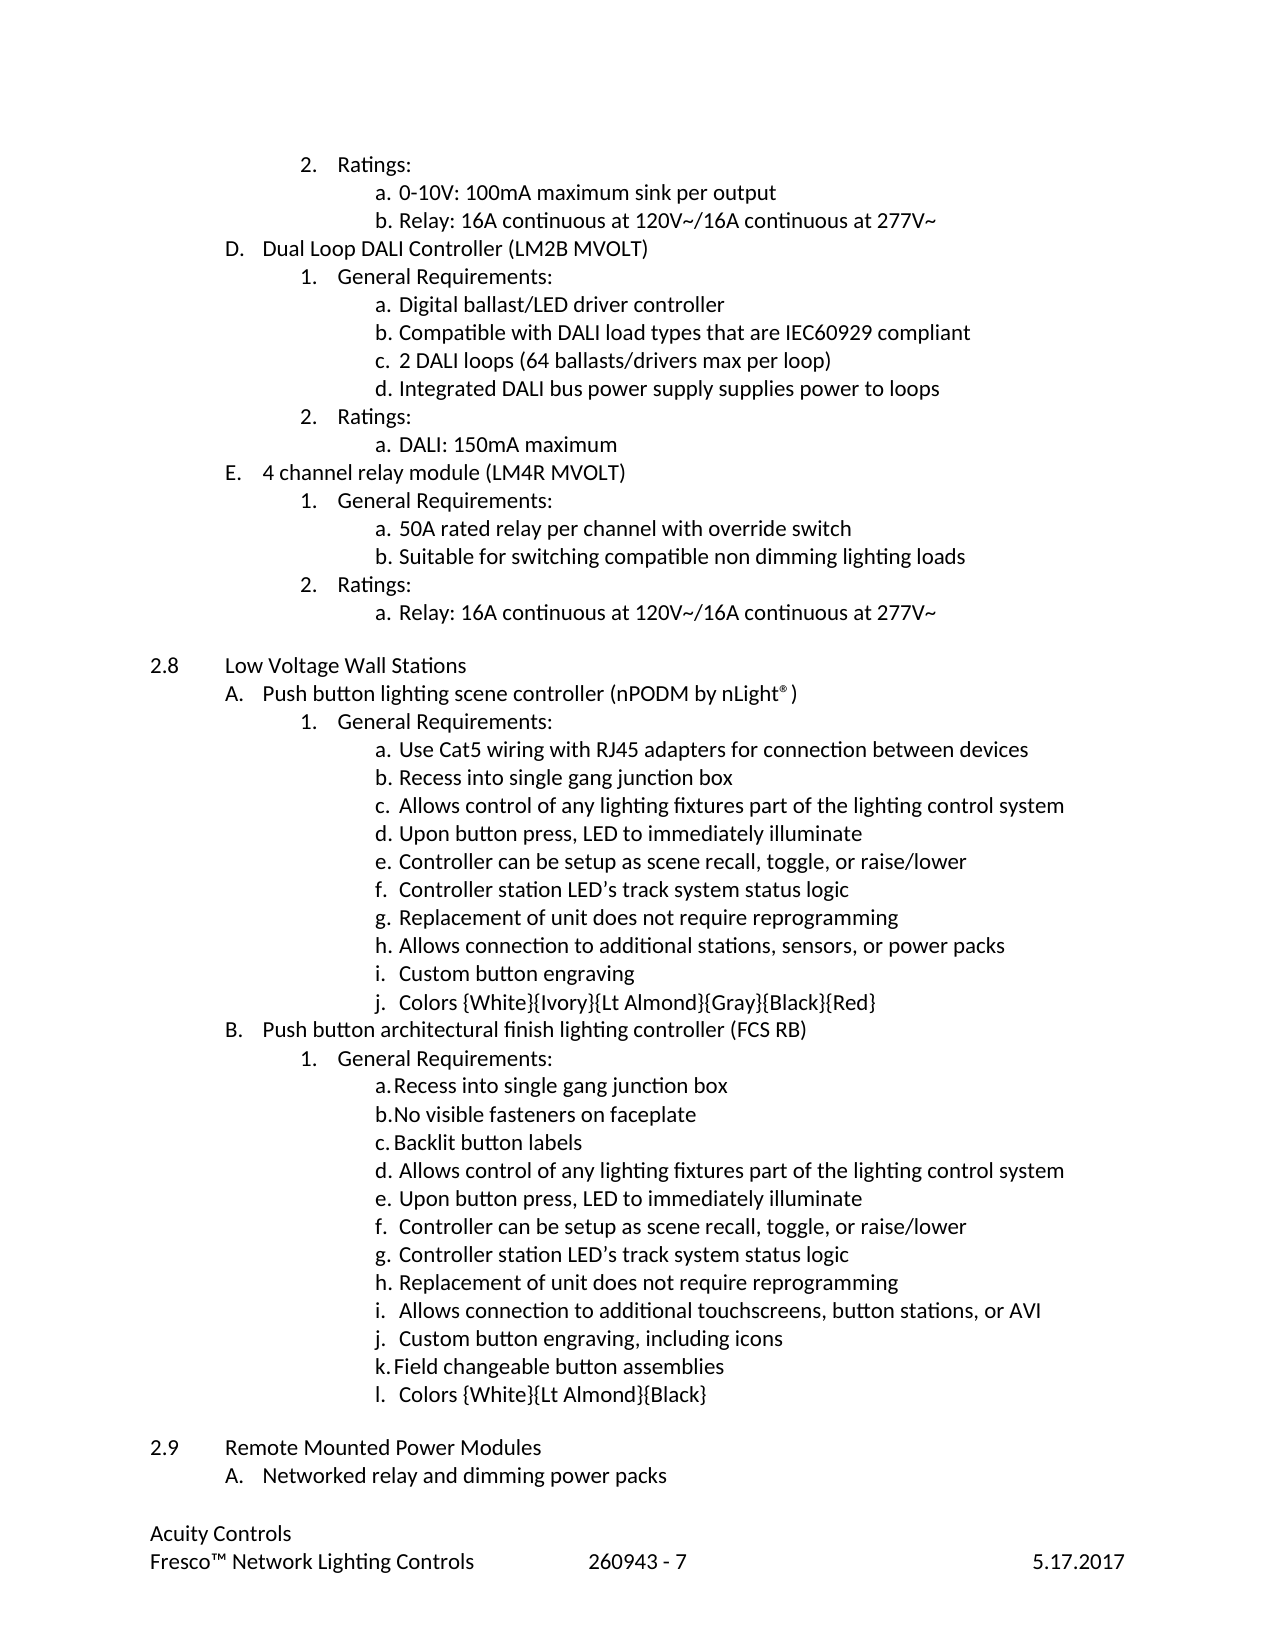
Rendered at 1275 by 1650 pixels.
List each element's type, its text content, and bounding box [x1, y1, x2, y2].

list Allows control of any lighting fixtures part of the lighting control system [375, 791, 1125, 819]
list Backlit button labels [375, 1128, 1125, 1156]
list Replacement of unit does not require reprogramming [375, 903, 1125, 932]
list Compatible with DALI load types that are IEC60929 compliant [375, 318, 1125, 346]
list Controller station LED’s track system status logic [375, 876, 1125, 903]
list Integrated DALI bus power supply supplies power to loops [375, 374, 1125, 402]
list Dual Loop DALI Controller (LM2B MVOLT) [225, 234, 1125, 262]
list Allows connection to additional stations, sensors, or power packs [375, 932, 1125, 959]
list Colors {White}{Ivory}{Lt Almond}{Gray}{Black}{Red} [375, 988, 1125, 1016]
subtitle 2.8 Low Voltage Wall Stations [150, 651, 1125, 679]
list 2 DALI loops (64 ballasts/drivers max per loop) [375, 346, 1125, 374]
list Suitable for switching compatible non dimming lighting loads [375, 542, 1125, 570]
list DALI: 150mA maximum [375, 430, 1125, 458]
list Replacement of unit does not require reprogramming [375, 1268, 1125, 1296]
list General Requirements: [300, 707, 1125, 735]
list No visible fasteners on faceplate [375, 1100, 1125, 1128]
list Use Cat5 wiring with RJ45 adapters for connection between devices [375, 735, 1125, 763]
list Recess into single gang junction box [375, 1072, 1125, 1100]
list 0-10V: 100mA maximum sink per output [375, 178, 1125, 206]
list 4 channel relay module (LM4R MVOLT) [225, 458, 1125, 486]
list Push button architectural finish lighting controller (FCS RB) [225, 1016, 1125, 1044]
list Custom button engraving, including icons [375, 1324, 1125, 1352]
list Upon button press, LED to immediately illuminate [375, 819, 1125, 847]
list General Requirements: [300, 1044, 1125, 1072]
list Relay: 16A continuous at 120V~/16A continuous at 277V~ [375, 598, 1125, 626]
list Recess into single gang junction box [375, 763, 1125, 791]
list Controller can be setup as scene recall, toggle, or raise/lower [375, 1212, 1125, 1240]
list Ratings: [300, 402, 1125, 430]
list Networked relay and dimming power packs [225, 1461, 1125, 1489]
subtitle 2.9 Remote Mounted Power Modules [150, 1433, 1125, 1461]
list Upon button press, LED to immediately illuminate [375, 1184, 1125, 1212]
list Custom button engraving [375, 959, 1125, 988]
list General Requirements: [300, 486, 1125, 514]
list Relay: 16A continuous at 120V~/16A continuous at 277V~ [375, 206, 1125, 234]
list Ratings: [300, 150, 1125, 178]
list Colors {White}{Lt Almond}{Black} [375, 1380, 1125, 1408]
list Digital ballast/LED driver controller [375, 290, 1125, 318]
list 50A rated relay per channel with override switch [375, 514, 1125, 542]
list Allows connection to additional touchscreens, button stations, or AVI [375, 1296, 1125, 1324]
list General Requirements: [300, 262, 1125, 290]
list Allows control of any lighting fixtures part of the lighting control system [375, 1156, 1125, 1184]
list Controller can be setup as scene recall, toggle, or raise/lower [375, 847, 1125, 876]
list Controller station LED’s track system status logic [375, 1240, 1125, 1268]
list Ratings: [300, 570, 1125, 598]
list Field changeable button assemblies [375, 1352, 1125, 1380]
list Push button lighting scene controller (nPODM by nLight®) [225, 679, 1125, 707]
